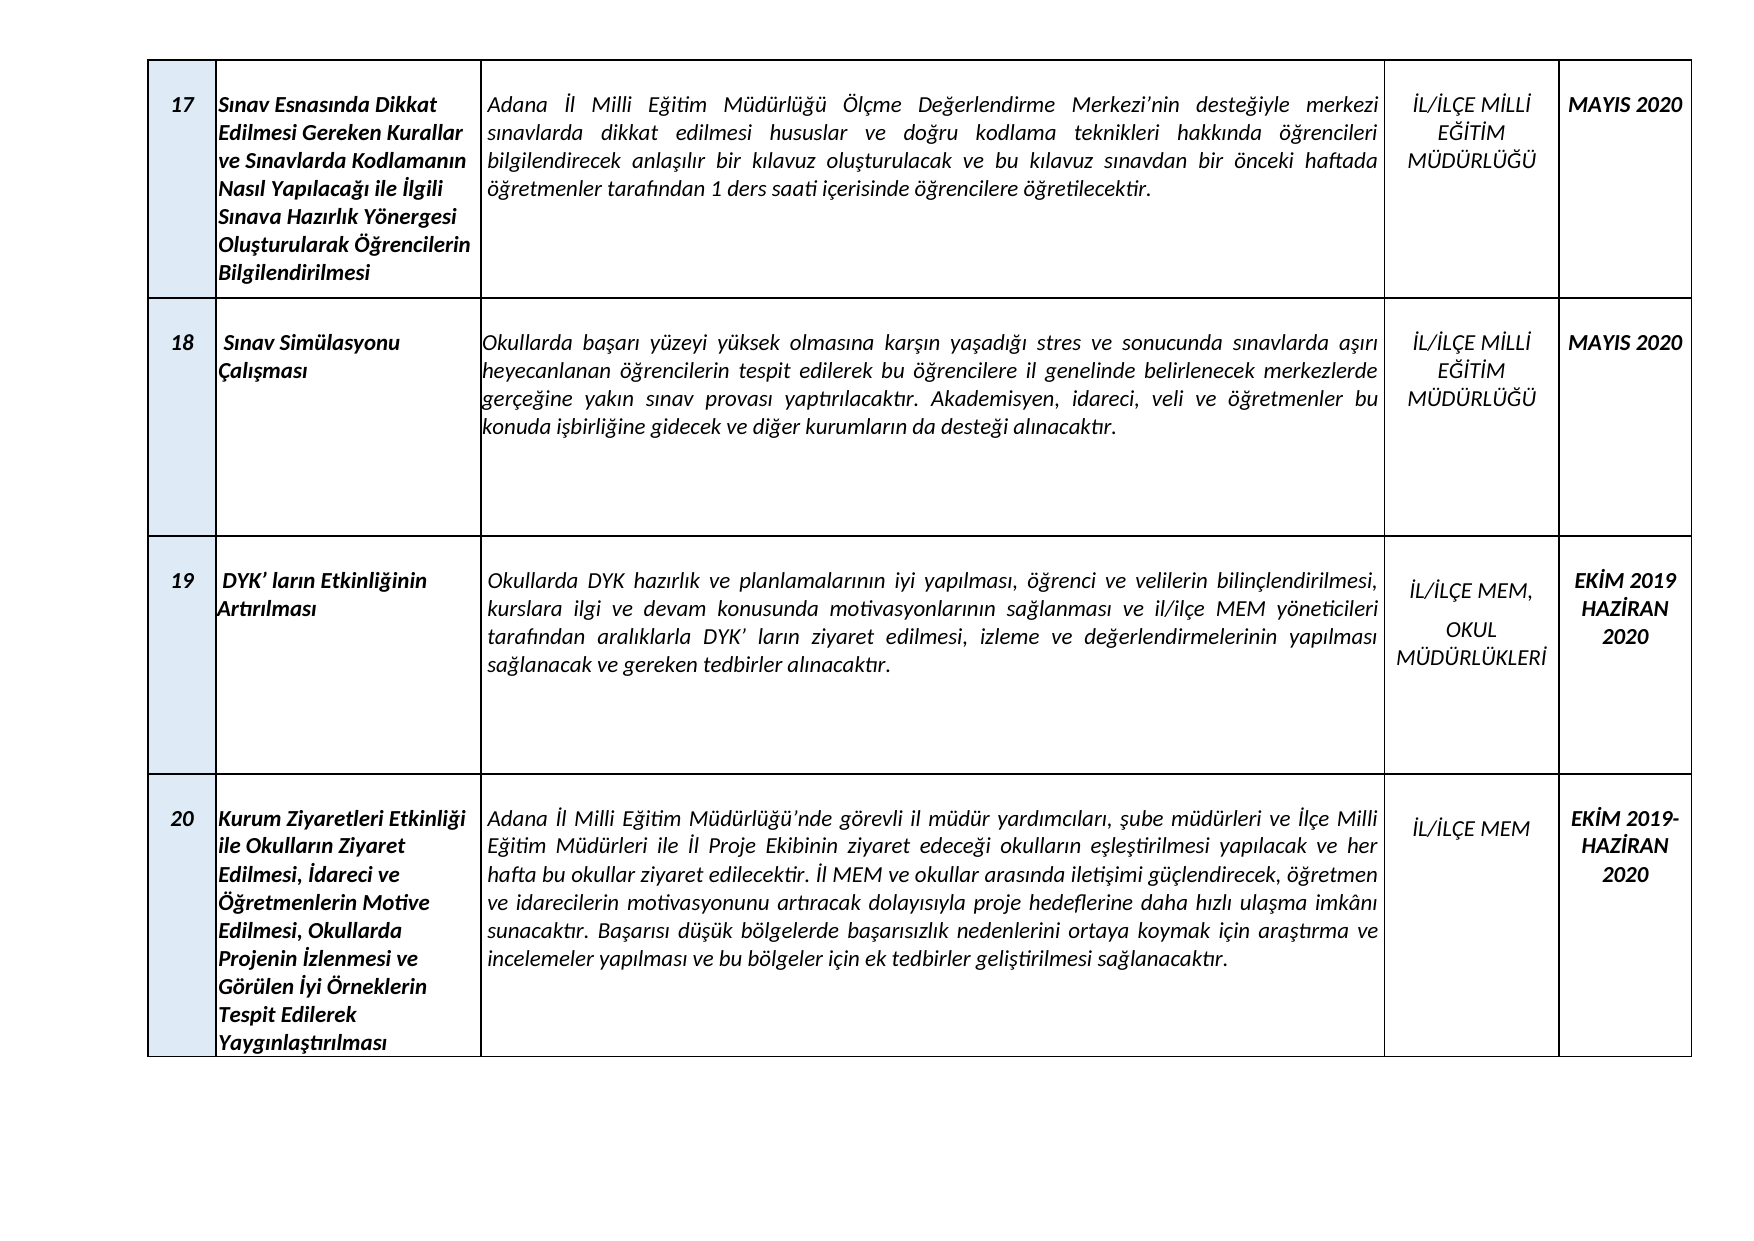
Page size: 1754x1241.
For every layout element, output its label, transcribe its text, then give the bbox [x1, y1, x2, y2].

table_cell EKİM 2019 HAZİRAN 2020 [1560, 537, 1691, 773]
table_cell MAYIS 2020 [1560, 299, 1691, 535]
table_cell Okullarda DYK hazırlık ve planlamalarının iyi yapılması, öğrenci ve velilerin bilinçlendirilmesi, kurslara ilgi ve devam konusunda motivasyonlarının sağlanması ve il/ilçe MEM yöneticileri tarafından aralıklarla DYK’ ların ziyaret edilmesi, izleme ve değerlendirmelerinin yapılması sağlanacak ve gereken tedbirler alınacaktır. [482, 537, 1384, 773]
table_cell 20 [149, 775, 215, 1056]
table_cell İL/İLÇE MİLLİ EĞİTİM MÜDÜRLÜĞÜ [1385, 61, 1558, 297]
table_cell Sınav Simülasyonu Çalışması [217, 299, 480, 535]
table_cell Adana İl Milli Eğitim Müdürlüğü’nde görevli il müdür yardımcıları, şube müdürleri ve İlçe Milli Eğitim Müdürleri ile İl Proje Ekibinin ziyaret edeceği okulların eşleştirilmesi yapılacak ve her hafta bu okullar ziyaret edilecektir. İl MEM ve okullar arasında iletişimi güçlendirecek, öğretmen ve idarecilerin motivasyonunu artıracak dolayısıyla proje hedeflerine daha hızlı ulaşma imkânı sunacaktır. Başarısı düşük bölgelerde başarısızlık nedenlerini ortaya koymak için araştırma ve incelemeler yapılması ve bu bölgeler için ek tedbirler geliştirilmesi sağlanacaktır. [482, 775, 1384, 1056]
table_cell İL/İLÇE MEM [1385, 775, 1558, 1056]
table_cell DYK’ ların Etkinliğinin Artırılması [217, 537, 480, 773]
table_cell Adana İl Milli Eğitim Müdürlüğü Ölçme Değerlendirme Merkezi’nin desteğiyle merkezi sınavlarda dikkat edilmesi hususlar ve doğru kodlama teknikleri hakkında öğrencileri bilgilendirecek anlaşılır bir kılavuz oluşturulacak ve bu kılavuz sınavdan bir önceki haftada öğretmenler tarafından 1 ders saati içerisinde öğrencilere öğretilecektir. [482, 61, 1384, 297]
table_cell Okullarda başarı yüzeyi yüksek olmasına karşın yaşadığı stres ve sonucunda sınavlarda aşırı heyecanlanan öğrencilerin tespit edilerek bu öğrencilere il genelinde belirlenecek merkezlerde gerçeğine yakın sınav provası yaptırılacaktır. Akademisyen, idareci, veli ve öğretmenler bu konuda işbirliğine gidecek ve diğer kurumların da desteği alınacaktır. [482, 299, 1384, 535]
table_cell EKİM 2019-HAZİRAN 2020 [1560, 775, 1691, 1056]
table_cell Kurum Ziyaretleri Etkinliği ile Okulların Ziyaret Edilmesi, İdareci ve Öğretmenlerin Motive Edilmesi, Okullarda Projenin İzlenmesi ve Görülen İyi Örneklerin Tespit Edilerek Yaygınlaştırılması [217, 775, 480, 1056]
table_cell İL/İLÇE MİLLİ EĞİTİM MÜDÜRLÜĞÜ [1385, 299, 1558, 535]
table_cell 17 [149, 61, 215, 297]
table_cell 18 [149, 299, 215, 535]
table_cell Sınav Esnasında Dikkat Edilmesi Gereken Kurallar ve Sınavlarda Kodlamanın Nasıl Yapılacağı ile İlgili Sınava Hazırlık Yönergesi Oluşturularak Öğrencilerin Bilgilendirilmesi [217, 61, 480, 297]
table_cell 19 [149, 537, 215, 773]
table_cell MAYIS 2020 [1560, 61, 1691, 297]
table_cell İL/İLÇE MEM, OKUL MÜDÜRLÜKLERİ [1385, 537, 1558, 773]
